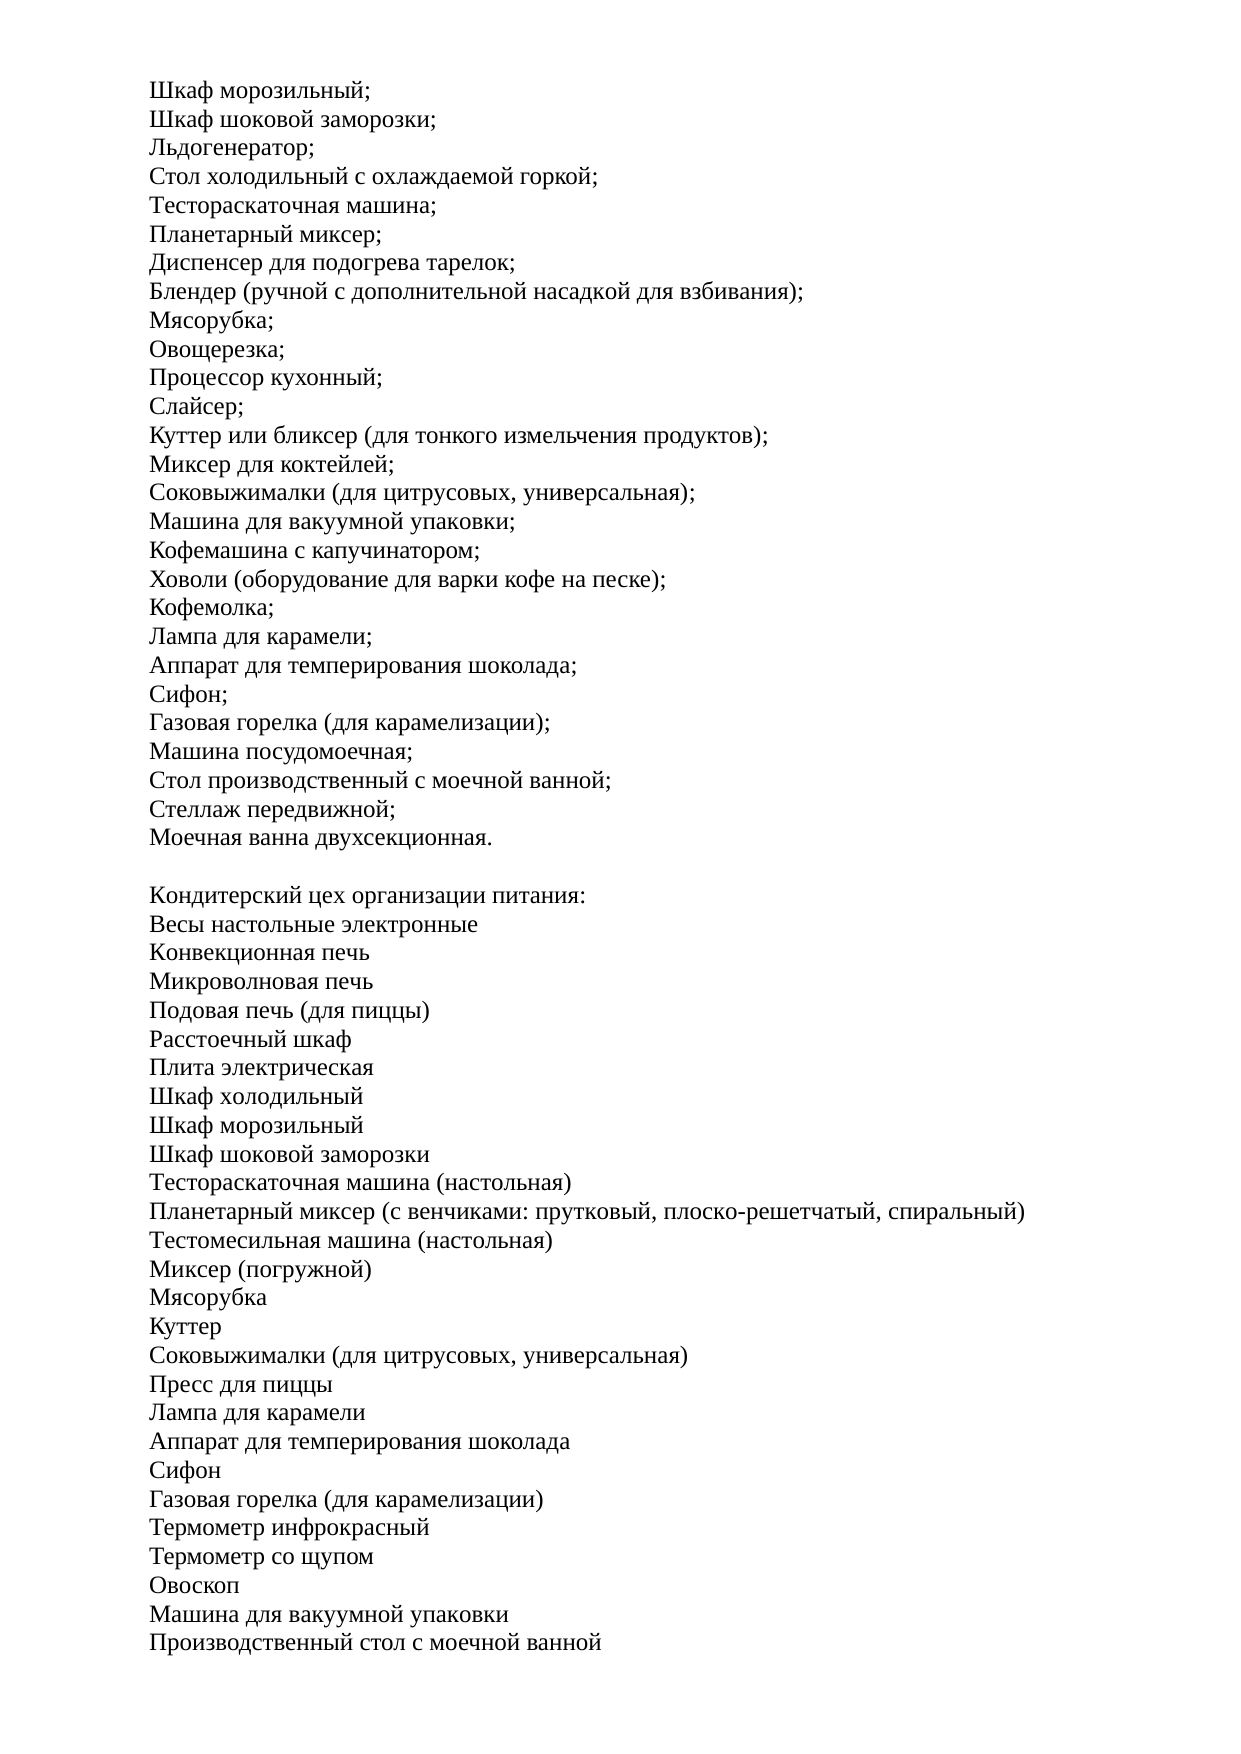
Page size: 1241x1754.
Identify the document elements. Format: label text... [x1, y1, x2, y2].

text Кофемолка; [75, 592, 1165, 621]
text Шкаф морозильный [75, 1110, 1165, 1139]
text Мясорубка [75, 1282, 1165, 1311]
text Тестораскаточная машина; [75, 190, 1165, 219]
text Термометр инфрокрасный [75, 1512, 1165, 1541]
text Расстоечный шкаф [75, 1024, 1165, 1052]
text Стол холодильный с охлаждаемой горкой; [75, 161, 1165, 190]
text Слайсер; [75, 391, 1165, 420]
text Машина для вакуумной упаковки; [75, 506, 1165, 535]
text Лампа для карамели [75, 1397, 1165, 1426]
text Стол производственный с моечной ванной; [75, 765, 1165, 794]
text Шкаф шоковой заморозки [75, 1139, 1165, 1167]
text Планетарный миксер; [75, 219, 1165, 247]
text Миксер для коктейлей; [75, 449, 1165, 477]
text Газовая горелка (для карамелизации); [75, 707, 1165, 736]
text Шкаф морозильный; [75, 75, 1165, 104]
text Мясорубка; [75, 305, 1165, 334]
text Миксер (погружной) [75, 1254, 1165, 1282]
text Кондитерский цех организации питания: [75, 880, 1165, 909]
text Микроволновая печь [75, 966, 1165, 995]
text Льдогенератор; [75, 132, 1165, 161]
text Газовая горелка (для карамелизации) [75, 1484, 1165, 1512]
text Машина посудомоечная; [75, 736, 1165, 765]
text Ховоли (оборудование для варки кофе на песке); [75, 564, 1165, 592]
text Сифон; [75, 679, 1165, 707]
text Овощерезка; [75, 334, 1165, 362]
text Сифон [75, 1455, 1165, 1484]
text Процессор кухонный; [75, 362, 1165, 391]
text Конвекционная печь [75, 937, 1165, 966]
text Производственный стол с моечной ванной [75, 1627, 1165, 1656]
text Весы настольные электронные [75, 909, 1165, 937]
text Блендер (ручной с дополнительной насадкой для взбивания); [75, 276, 1165, 305]
text Овоскоп [75, 1570, 1165, 1599]
text Пресс для пиццы [75, 1369, 1165, 1397]
text Подовая печь (для пиццы) [75, 995, 1165, 1024]
text Термометр со щупом [75, 1541, 1165, 1570]
text Кофемашина с капучинатором; [75, 535, 1165, 564]
text Плита электрическая [75, 1052, 1165, 1081]
text Машина для вакуумной упаковки [75, 1599, 1165, 1627]
text Аппарат для темперирования шоколада [75, 1426, 1165, 1455]
text Планетарный миксер (с венчиками: прутковый, плоско-решетчатый, спиральный) [75, 1196, 1165, 1225]
text Соковыжималки (для цитрусовых, универсальная); [75, 477, 1165, 506]
text Аппарат для темперирования шоколада; [75, 650, 1165, 679]
text Диспенсер для подогрева тарелок; [75, 247, 1165, 276]
text Тестомесильная машина (настольная) [75, 1225, 1165, 1254]
text Соковыжималки (для цитрусовых, универсальная) [75, 1340, 1165, 1369]
text Стеллаж передвижной; [75, 794, 1165, 822]
text Тестораскаточная машина (настольная) [75, 1167, 1165, 1196]
text Куттер или бликсер (для тонкого измельчения продуктов); [75, 420, 1165, 449]
text Шкаф холодильный [75, 1081, 1165, 1110]
text Моечная ванна двухсекционная. [75, 822, 1165, 851]
text Лампа для карамели; [75, 621, 1165, 650]
text Шкаф шоковой заморозки; [75, 104, 1165, 132]
text Куттер [75, 1311, 1165, 1340]
